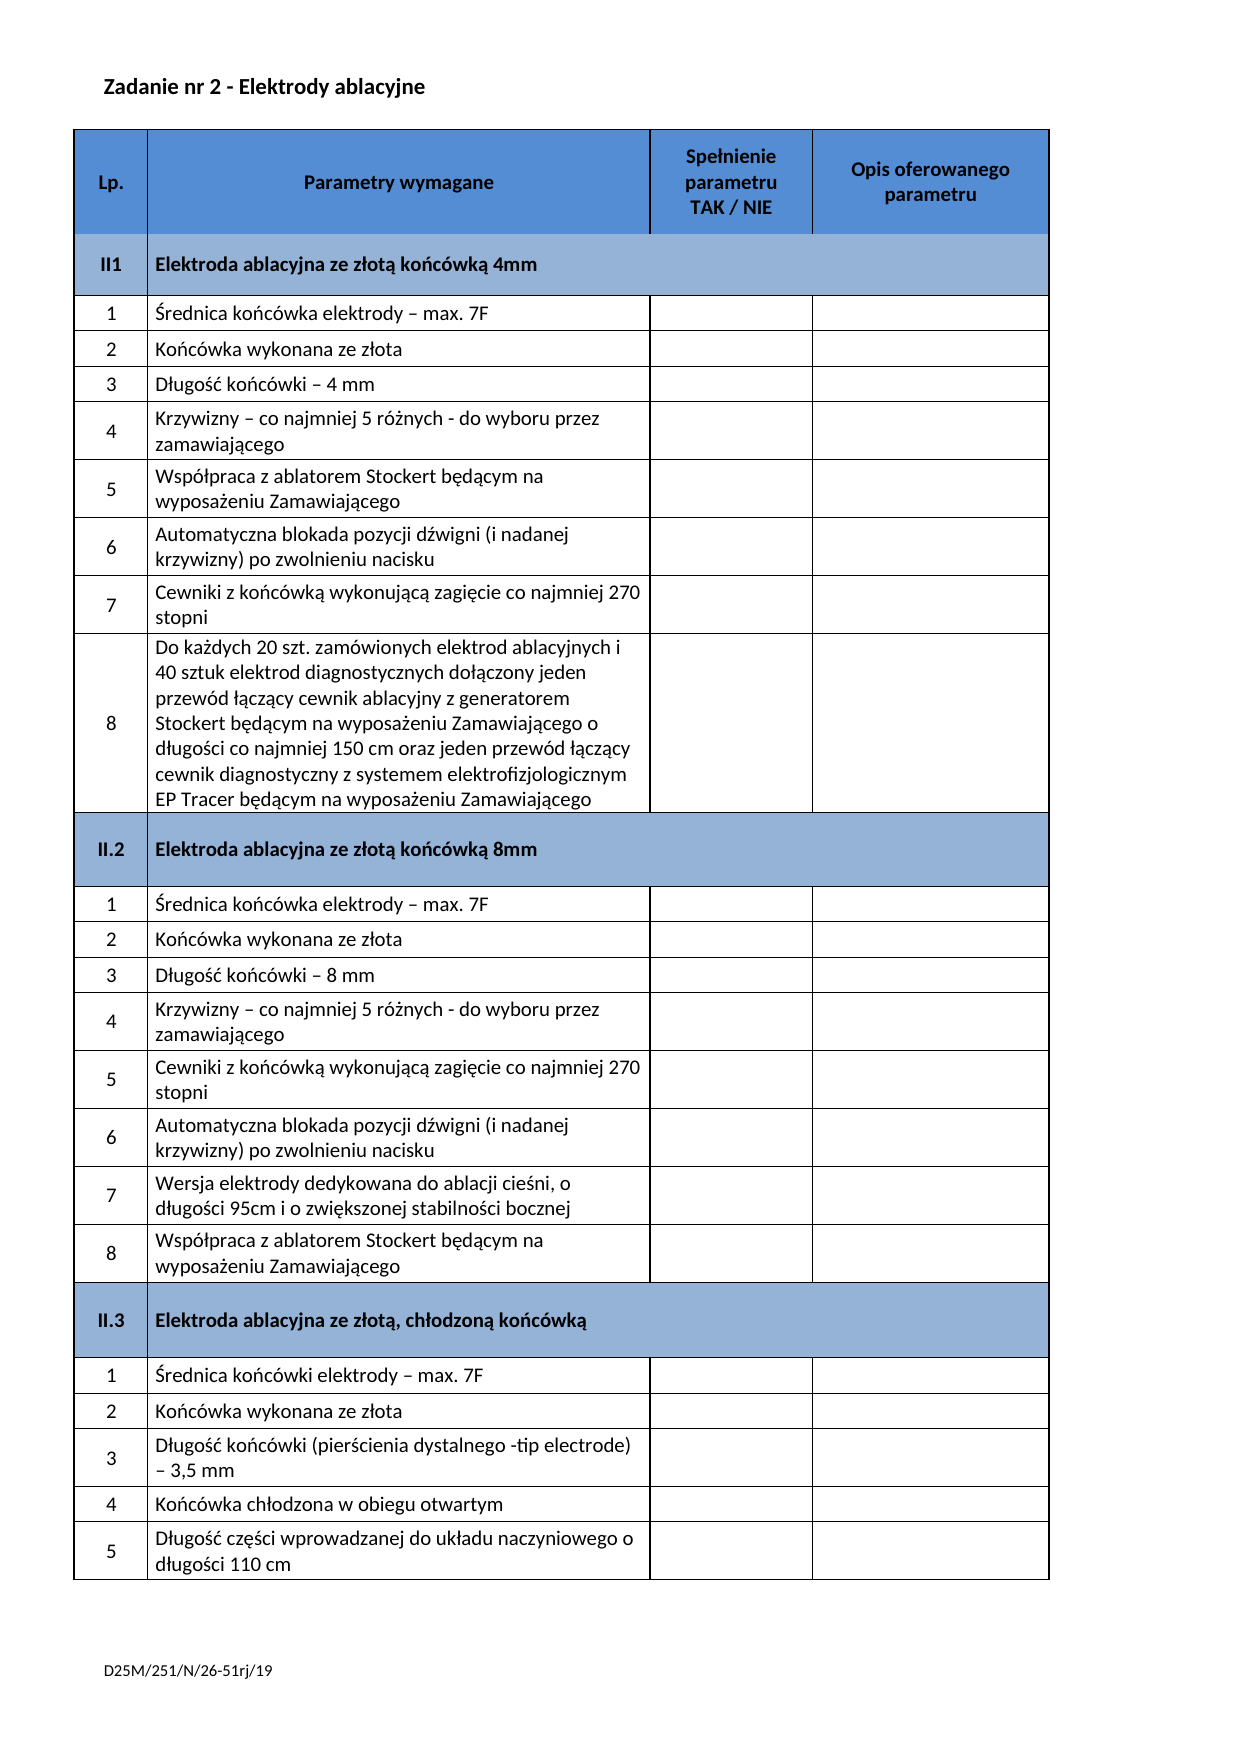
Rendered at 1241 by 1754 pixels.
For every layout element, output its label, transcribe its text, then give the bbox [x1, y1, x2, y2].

table_cell [813, 922, 1048, 957]
table_cell Elektroda ablacyjna ze złotą końcówką 4mm [148, 234, 1048, 295]
table_cell [651, 958, 812, 992]
table_cell 1 [75, 296, 147, 330]
table_cell Średnica końcówka elektrody – max. 7F [148, 296, 649, 330]
table_cell [651, 1522, 812, 1579]
table_cell 5 [75, 1522, 147, 1579]
table_cell Średnica końcówka elektrody – max. 7F [148, 887, 649, 921]
table_cell Długość końcówki – 8 mm [148, 958, 649, 992]
table_cell [813, 1358, 1048, 1392]
table_cell 3 [75, 958, 147, 992]
table_cell 2 [75, 1394, 147, 1428]
table_cell Końcówka wykonana ze złota [148, 1394, 649, 1428]
table_cell [651, 1167, 812, 1224]
table_cell [651, 1109, 812, 1166]
table_cell [813, 460, 1048, 517]
table_cell [813, 1167, 1048, 1224]
table_cell [651, 460, 812, 517]
table_cell 5 [75, 1051, 147, 1108]
table_cell 5 [75, 460, 147, 517]
table_cell 1 [75, 1358, 147, 1392]
table_cell Krzywizny – co najmniej 5 różnych - do wyboru przez zamawiającego [148, 993, 649, 1050]
table_header Spełnienie parametru TAK / NIE [651, 130, 812, 234]
table_cell [813, 887, 1048, 921]
table_cell [813, 1051, 1048, 1108]
table_cell 4 [75, 1487, 147, 1521]
table_cell 6 [75, 1109, 147, 1166]
table_cell [813, 1394, 1048, 1428]
table_cell Współpraca z ablatorem Stockert będącym na wyposażeniu Zamawiającego [148, 1225, 649, 1282]
table_cell [651, 993, 812, 1050]
table_cell [813, 367, 1048, 401]
table_cell [813, 993, 1048, 1050]
table_cell Końcówka wykonana ze złota [148, 331, 649, 366]
table_cell [651, 1051, 812, 1108]
table_header Opis oferowanego parametru [813, 130, 1048, 234]
table_cell 7 [75, 576, 147, 633]
table_cell [651, 402, 812, 459]
table_cell [813, 331, 1048, 366]
table_cell [813, 1522, 1048, 1579]
table_cell [651, 1429, 812, 1486]
table_cell [651, 1487, 812, 1521]
table_cell Do każdych 20 szt. zamówionych elektrod ablacyjnych i 40 sztuk elektrod diagnostycznych dołączony jeden przewód łączący cewnik ablacyjny z generatorem Stockert będącym na wyposażeniu Zamawiającego o długości co najmniej 150 cm oraz jeden przewód łączący cewnik diagnostyczny z systemem elektrofizjologicznym EP Tracer będącym na wyposażeniu Zamawiającego [148, 634, 649, 812]
table_cell II.2 [75, 813, 147, 886]
table_cell [651, 634, 812, 812]
table_cell Elektroda ablacyjna ze złotą, chłodzoną końcówką [148, 1283, 1048, 1357]
table_cell [813, 518, 1048, 575]
table_cell [813, 402, 1048, 459]
table_cell Wersja elektrody dedykowana do ablacji cieśni, o długości 95cm i o zwiększonej stabilności bocznej [148, 1167, 649, 1224]
table_cell [651, 1358, 812, 1392]
table_cell [813, 1225, 1048, 1282]
table_cell [651, 1394, 812, 1428]
table_cell 4 [75, 993, 147, 1050]
table_cell [813, 958, 1048, 992]
table_cell [651, 922, 812, 957]
table_cell 1 [75, 887, 147, 921]
table_cell [651, 296, 812, 330]
table_cell Długość końcówki – 4 mm [148, 367, 649, 401]
table_cell Końcówka wykonana ze złota [148, 922, 649, 957]
table_cell [651, 887, 812, 921]
table_cell [813, 1429, 1048, 1486]
table_cell [651, 518, 812, 575]
table_cell [813, 576, 1048, 633]
table_cell 4 [75, 402, 147, 459]
table_cell [651, 367, 812, 401]
table_cell II.3 [75, 1283, 147, 1357]
table_cell [651, 576, 812, 633]
table_cell 7 [75, 1167, 147, 1224]
table_cell 2 [75, 922, 147, 957]
table_cell 8 [75, 634, 147, 812]
table_cell 3 [75, 1429, 147, 1486]
table_cell 2 [75, 331, 147, 366]
table_cell Cewniki z końcówką wykonującą zagięcie co najmniej 270 stopni [148, 1051, 649, 1108]
table_cell Współpraca z ablatorem Stockert będącym na wyposażeniu Zamawiającego [148, 460, 649, 517]
text Zadanie nr 2 - Elektrody ablacyjne [103, 72, 1093, 101]
table_cell [651, 1225, 812, 1282]
table_cell [813, 296, 1048, 330]
table_cell Średnica końcówki elektrody – max. 7F [148, 1358, 649, 1392]
table_cell Końcówka chłodzona w obiegu otwartym [148, 1487, 649, 1521]
table_cell [651, 331, 812, 366]
table_cell 3 [75, 367, 147, 401]
table_cell Automatyczna blokada pozycji dźwigni (i nadanej krzywizny) po zwolnieniu nacisku [148, 1109, 649, 1166]
table_cell 8 [75, 1225, 147, 1282]
table_cell Długość końcówki (pierścienia dystalnego -tip electrode) – 3,5 mm [148, 1429, 649, 1486]
table_cell Długość części wprowadzanej do układu naczyniowego o długości 110 cm [148, 1522, 649, 1579]
table_cell [813, 634, 1048, 812]
table_header Parametry wymagane [148, 130, 649, 234]
table_cell Krzywizny – co najmniej 5 różnych - do wyboru przez zamawiającego [148, 402, 649, 459]
table_cell [813, 1487, 1048, 1521]
table_cell Elektroda ablacyjna ze złotą końcówką 8mm [148, 813, 1048, 886]
table_cell 6 [75, 518, 147, 575]
table_cell [813, 1109, 1048, 1166]
table_cell Cewniki z końcówką wykonującą zagięcie co najmniej 270 stopni [148, 576, 649, 633]
table_cell Automatyczna blokada pozycji dźwigni (i nadanej krzywizny) po zwolnieniu nacisku [148, 518, 649, 575]
table_cell II1 [75, 234, 147, 295]
table_header Lp. [75, 130, 147, 234]
